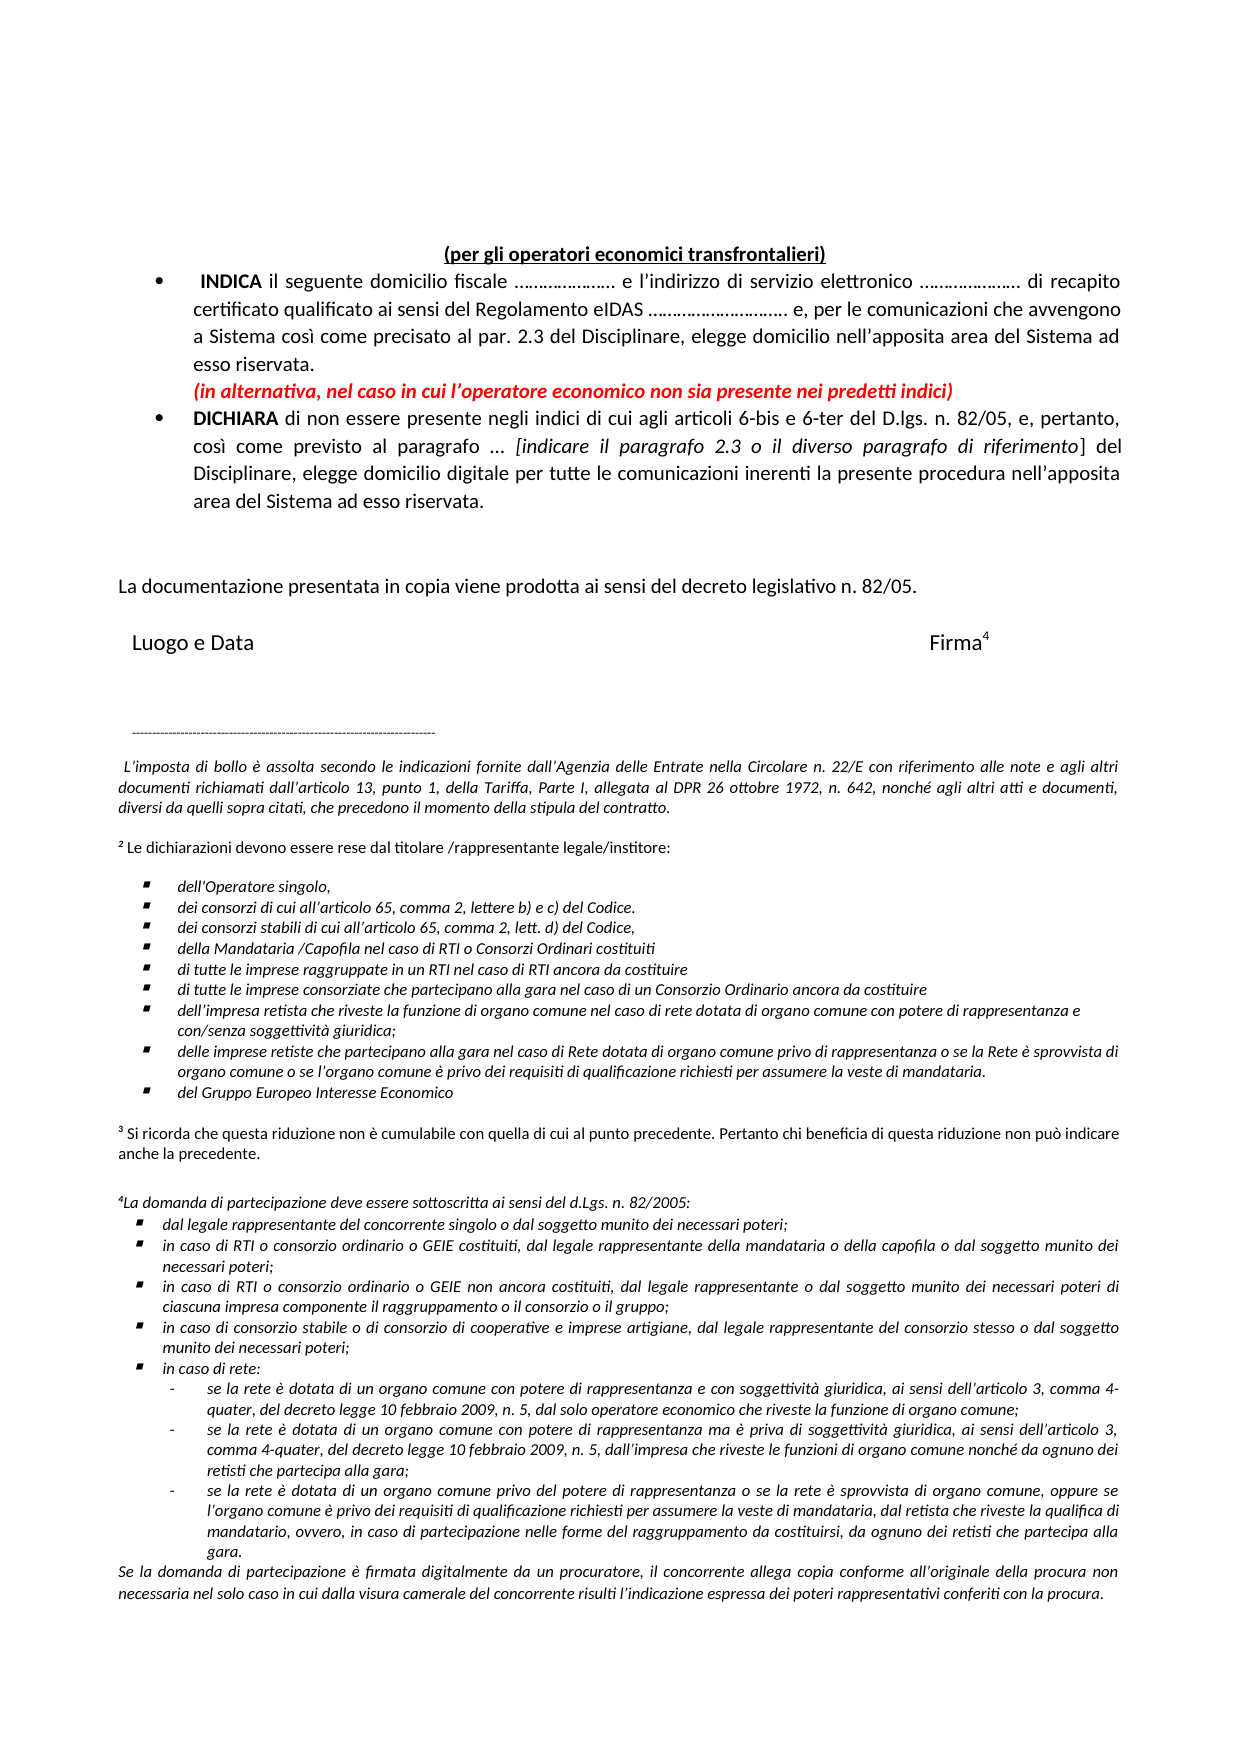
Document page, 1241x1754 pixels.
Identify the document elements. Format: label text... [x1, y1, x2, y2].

text La documentazione presentata in copia viene prodotta ai sensi del decreto legislativo n. 82/05. [118, 573, 1122, 598]
text --------------------------------------------------------------------------- [132, 724, 1122, 752]
text L’imposta di bollo è assolta secondo le indicazioni fornite dall’Agenzia delle Entrate nella Circolare n. 22/E con riferimento alle note e agli altri documenti richiamati dall’articolo 13, punto 1, della Tariffa, Parte I, allegata al DPR 26 ottobre 1972, n. 642, nonché agli altri atti e documenti, diversi da quelli sopra citati, che precedono il momento della stipula del contratto. [118, 757, 1122, 817]
list del Gruppo Europeo Interesse Economico [140, 1082, 1122, 1103]
list delle imprese retiste che partecipano alla gara nel caso di Rete dotata di organo comune privo di rappresentanza o se la Rete è sprovvista di organo comune o se l’organo comune è privo dei requisiti di qualificazione richiesti per assumere la veste di mandataria. [140, 1041, 1122, 1082]
list in caso di rete: [133, 1358, 1122, 1379]
list della Mandataria /Capofila nel caso di RTI o Consorzi Ordinari costituiti [140, 938, 1122, 959]
list di tutte le imprese raggruppate in un RTI nel caso di RTI ancora da costituire [140, 959, 1122, 979]
text Se la domanda di partecipazione è firmata digitalmente da un procuratore, il concorrente allega copia conforme all’originale della procura non necessaria nel solo caso in cui dalla visura camerale del concorrente risulti l’indicazione espressa dei poteri rappresentativi conferiti con la procura. [118, 1561, 1122, 1604]
list (per gli operatori economici transfrontalieri) [148, 241, 1122, 267]
list dei consorzi di cui all’articolo 65, comma 2, lettere b) e c) del Codice. [140, 897, 1122, 918]
list in caso di RTI o consorzio ordinario o GEIE non ancora costituiti, dal legale rappresentante o dal soggetto munito dei necessari poteri di ciascuna impresa componente il raggruppamento o il consorzio o il gruppo; [133, 1276, 1122, 1317]
list 4La domanda di partecipazione deve essere sottoscritta ai sensi del d.Lgs. n. 82/2005: [118, 1193, 1108, 1213]
text Luogo e Data Firma4 [132, 628, 1122, 656]
list DICHIARA di non essere presente negli indici di cui agli articoli 6-bis e 6-ter del D.lgs. n. 82/05, e, pertanto, così come previsto al paragrafo … [indicare il paragrafo 2.3 o il diverso paragrafo di riferimento] del Disciplinare, elegge domicilio digitale per tutte le comunicazioni inerenti la presente procedura nell’apposita area del Sistema ad esso riservata. [156, 406, 1122, 513]
list di tutte le imprese consorziate che partecipano alla gara nel caso di un Consorzio Ordinario ancora da costituire [140, 979, 1122, 1000]
list dal legale rappresentante del concorrente singolo o dal soggetto munito dei necessari poteri; [133, 1214, 1122, 1235]
list in caso di RTI o consorzio ordinario o GEIE costituiti, dal legale rappresentante della mandataria o della capofila o dal soggetto munito dei necessari poteri; [133, 1235, 1122, 1276]
list dei consorzi stabili di cui all’articolo 65, comma 2, lett. d) del Codice, [140, 918, 1122, 938]
list dell'Operatore singolo, [140, 876, 1122, 897]
list dell’impresa retista che riveste la funzione di organo comune nel caso di rete dotata di organo comune con potere di rappresentanza e con/senza soggettività giuridica; [140, 1000, 1122, 1041]
list in caso di consorzio stabile o di consorzio di cooperative e imprese artigiane, dal legale rappresentante del consorzio stesso o dal soggetto munito dei necessari poteri; [133, 1317, 1122, 1358]
list INDICA il seguente domicilio fiscale ………………… e l’indirizzo di servizio elettronico ………………… di recapito certificato qualificato ai sensi del Regolamento eIDAS ……………………….. e, per le comunicazioni che avvengono a Sistema così come precisato al par. 2.3 del Disciplinare, elegge domicilio nell’apposita area del Sistema ad esso riservata. [156, 269, 1122, 376]
list se la rete è dotata di un organo comune con potere di rappresentanza ma è priva di soggettività giuridica, ai sensi dell’articolo 3, comma 4-quater, del decreto legge 10 febbraio 2009, n. 5, dall’impresa che riveste le funzioni di organo comune nonché da ognuno dei retisti che partecipa alla gara; [169, 1419, 1122, 1480]
list se la rete è dotata di un organo comune con potere di rappresentanza e con soggettività giuridica, ai sensi dell’articolo 3, comma 4-quater, del decreto legge 10 febbraio 2009, n. 5, dal solo operatore economico che riveste la funzione di organo comune; [169, 1379, 1122, 1419]
text 3 Si ricorda che questa riduzione non è cumulabile con quella di cui al punto precedente. Pertanto chi beneficia di questa riduzione non può indicare anche la precedente. [118, 1123, 1122, 1163]
list (in alternativa, nel caso in cui l’operatore economico non sia presente nei predetti indici) [193, 378, 1122, 404]
list se la rete è dotata di un organo comune privo del potere di rappresentanza o se la rete è sprovvista di organo comune, oppure se l’organo comune è privo dei requisiti di qualificazione richiesti per assumere la veste di mandataria, dal retista che riveste la qualifica di mandatario, ovvero, in caso di partecipazione nelle forme del raggruppamento da costituirsi, da ognuno dei retisti che partecipa alla gara. [169, 1480, 1122, 1561]
text 2 Le dichiarazioni devono essere rese dal titolare /rappresentante legale/institore: [118, 838, 1122, 858]
